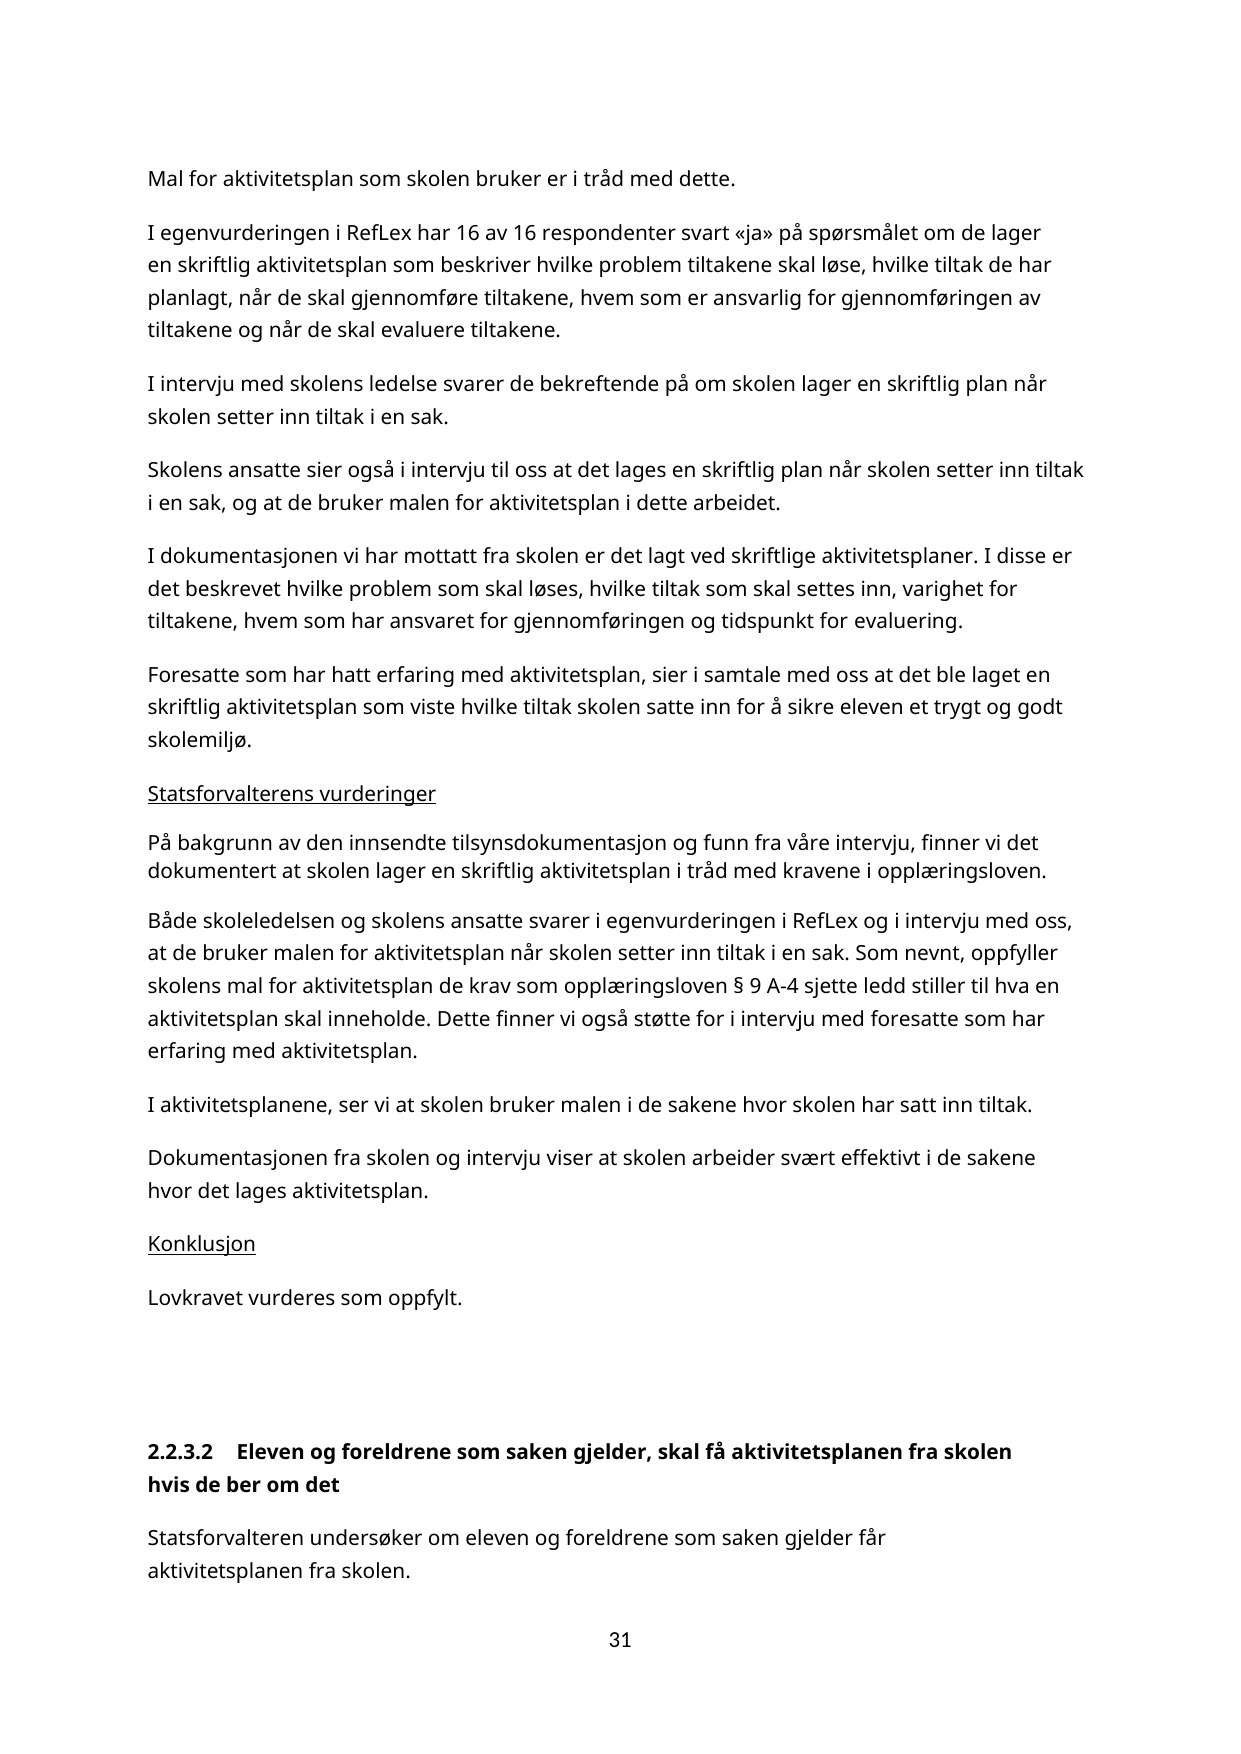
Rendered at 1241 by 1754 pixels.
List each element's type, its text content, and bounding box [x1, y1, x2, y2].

text I egenvurderingen i RefLex har 16 av 16 respondenter svart «ja» på spørsmålet om de lager en skriftlig aktivitetsplan som beskriver hvilke problem tiltakene skal løse, hvilke tiltak de har planlagt, når de skal gjennomføre tiltakene, hvem som er ansvarlig for gjennomføringen av tiltakene og når de skal evaluere tiltakene. [147, 218, 1058, 344]
text I dokumentasjonen vi har mottatt fra skolen er det lagt ved skriftlige aktivitetsplaner. I disse er det beskrevet hvilke problem som skal løses, hvilke tiltak som skal settes inn, varighet for tiltakene, hvem som har ansvaret for gjennomføringen og tidspunkt for evaluering. [147, 541, 1089, 635]
text På bakgrunn av den innsendte tilsynsdokumentasjon og funn fra våre intervju, finner vi det dokumentert at skolen lager en skriftlig aktivitetsplan i tråd med kravene i opplæringsloven. [147, 828, 1103, 885]
text Konklusjon [147, 1229, 1072, 1258]
text Mal for aktivitetsplan som skolen bruker er i tråd med dette. [147, 164, 1103, 193]
text I aktivitetsplanene, ser vi at skolen bruker malen i de sakene hvor skolen har satt inn tiltak. [147, 1090, 1072, 1118]
text Statsforvalterens vurderinger [147, 779, 1103, 807]
text Skolens ansatte sier også i intervju til oss at det lages en skriftlig plan når skolen setter inn tiltak i en sak, og at de bruker malen for aktivitetsplan i dette arbeidet. [147, 455, 1090, 516]
text Foresatte som har hatt erfaring med aktivitetsplan, sier i samtale med oss at det ble laget en skriftlig aktivitetsplan som viste hvilke tiltak skolen satte inn for å sikre eleven et trygt og godt skolemiljø. [147, 660, 1072, 753]
text Statsforvalteren undersøker om eleven og foreldrene som saken gjelder får aktivitetsplanen fra skolen. [147, 1523, 923, 1584]
text Lovkravet vurderes som oppfylt. [147, 1283, 1103, 1311]
text Både skoleledelsen og skolens ansatte svarer i egenvurderingen i RefLex og i intervju med oss, at de bruker malen for aktivitetsplan når skolen setter inn tiltak i en sak. Som nevnt, oppfyller skolens mal for aktivitetsplan de krav som opplæringsloven § 9 A-4 sjette ledd stiller til hva en aktivitetsplan skal inneholde. Dette finner vi også støtte for i intervju med foresatte som har erfaring med aktivitetsplan. [147, 906, 1075, 1065]
text I intervju med skolens ledelse svarer de bekreftende på om skolen lager en skriftlig plan når skolen setter inn tiltak i en sak. [147, 369, 1080, 430]
subtitle Eleven og foreldrene som saken gjelder, skal få aktivitetsplanen fra skolen hvis de ber om det [147, 1437, 1029, 1498]
text Dokumentasjonen fra skolen og intervju viser at skolen arbeider svært effektivt i de sakene hvor det lages aktivitetsplan. [147, 1143, 1072, 1204]
